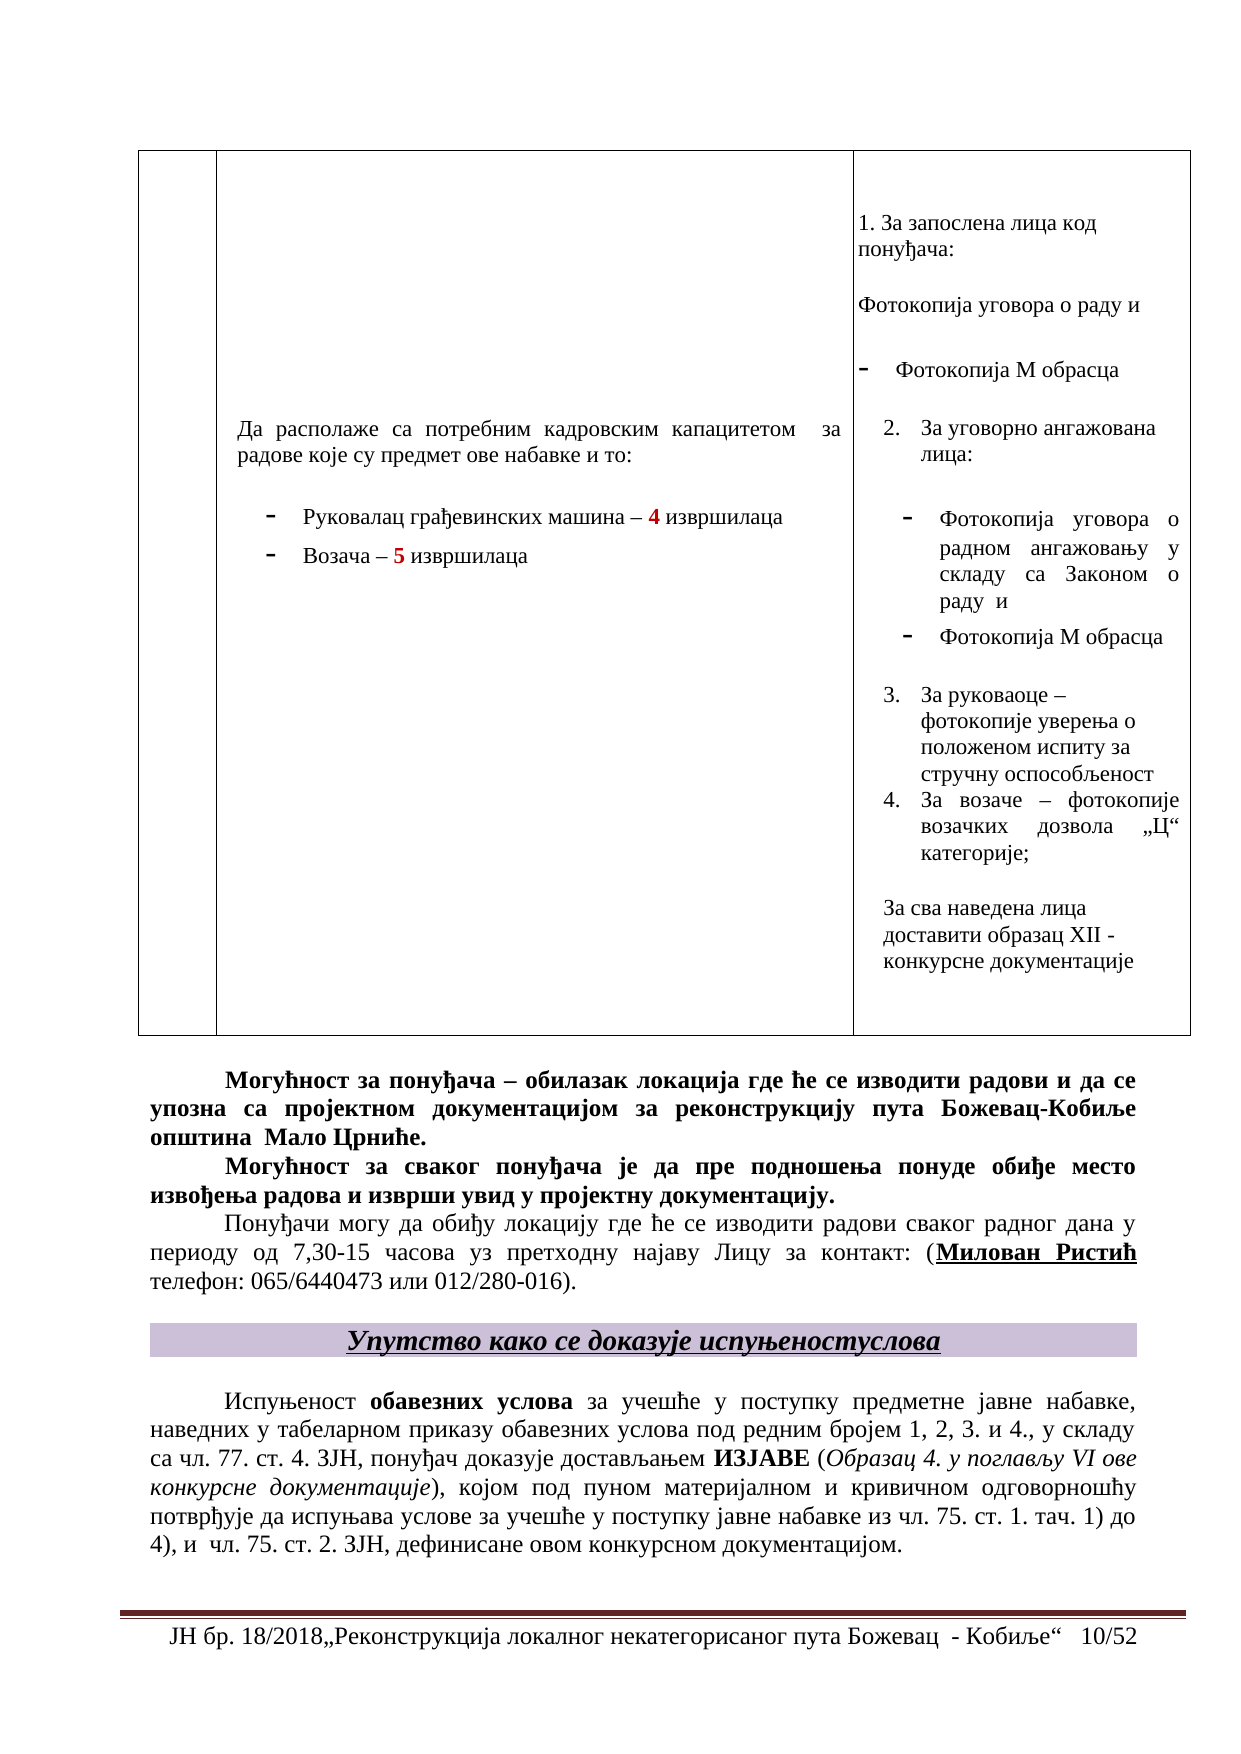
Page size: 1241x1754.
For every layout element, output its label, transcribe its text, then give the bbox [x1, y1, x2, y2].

table_cell [139, 151, 216, 1035]
text Могућност за понуђача – обилазак локација где ће се изводити радови и да се упозна са пројектном документацијом за реконструкцију пута Божевац-Кобиље општина Мало Црниће. [150, 1065, 1137, 1151]
list Испуњеност обавезних услова за учешће у поступку предметне јавне набавке, наведних у табеларном приказу обавезних услова под редним бројем 1, 2, 3. и 4., у складу са чл. 77. ст. 4. ЗЈН, понуђач доказује достављањем ИЗЈАВЕ (Образац 4. у поглављу VI ове конкурсне документације), којом под пуном материјалном и кривичном одговорношћу потврђује да испуњава услове за учешће у поступку јавне набавке из чл. 75. ст. 1. тач. 1) до 4), и чл. 75. ст. 2. ЗЈН, дефинисане овом конкурсном документацијом. [150, 1386, 1137, 1558]
table_cell Да располаже са потребним кадровским капацитетом за радове које су предмет ове набавке и то: Руковалац грађевинских машина – 4 извршилаца Возача – 5 извршилаца [217, 151, 853, 1035]
text Могућност за сваког понуђача је да пре подношења понуде обиђе место извођења радова и изврши увид у пројектну документацију. [150, 1151, 1137, 1208]
list Понуђачи могу да обиђу локацију где ће се изводити радови сваког радног дана у периоду од 7,30-15 часова уз претходну најаву Лицу за контакт: (Милован Ристић телефон: 065/6440473 или 012/280-016). [150, 1208, 1137, 1295]
table_cell 1. За запослена лица код понуђача: Фотокопија уговора о раду и Фотокопија М обрасца За уговорно ангажована лица: Фотокопија уговора о радном ангажовању у складу са Законом о раду и Фотокопија М обрасца За руковаоце – фотокопије уверења о положеном испиту за стручну оспособљеност За возаче – фотокопије возачких дозвола „Ц“ категорије; За сва наведена лица доставити образац XII -конкурсне документације [854, 151, 1190, 1035]
text Упутство како се доказује испуњеностуслова [150, 1323, 1137, 1357]
